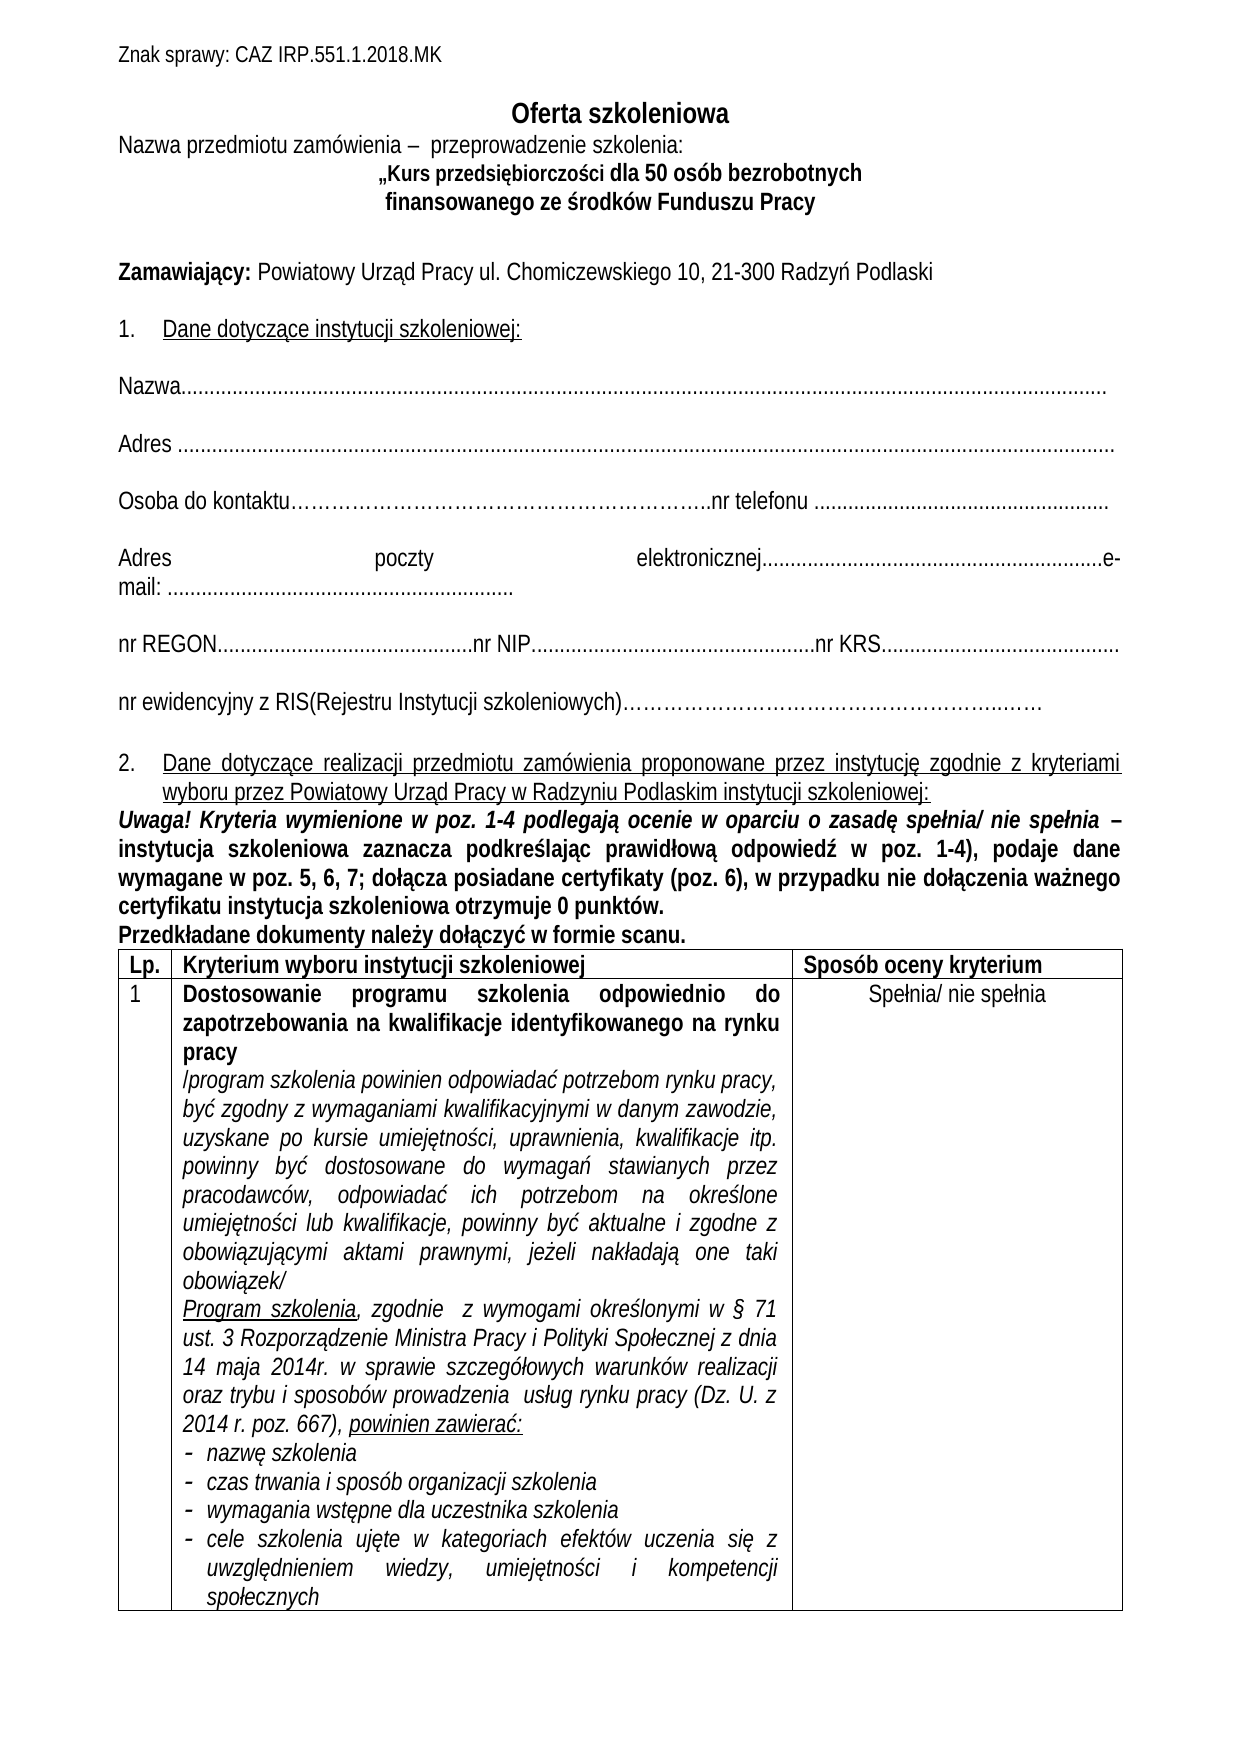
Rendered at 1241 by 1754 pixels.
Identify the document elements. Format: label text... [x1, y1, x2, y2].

list Uwaga! Kryteria wymienione w poz. 1-4 podlegają ocenie w oparciu o zasadę spełnia/ nie spełnia – instytucja szkoleniowa zaznacza podkreślając prawidłową odpowiedź w poz. 1-4), podaje dane wymagane w poz. 5, 6, 7; dołącza posiadane certyfikaty (poz. 6), w przypadku nie dołączenia ważnego certyfikatu instytucja szkoleniowa otrzymuje 0 punktów. [118, 805, 1122, 920]
text Adres poczty elektronicznej............................................................e-mail: ............................................................. [118, 543, 1122, 601]
list Dane dotyczące realizacji przedmiotu zamówienia proponowane przez instytucję zgodnie z kryteriami wyboru przez Powiatowy Urząd Pracy w Radzyniu Podlaskim instytucji szkoleniowej: [118, 748, 1122, 805]
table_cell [793, 979, 1122, 1610]
list Dane dotyczące instytucji szkoleniowej: [118, 314, 1122, 343]
text „Kurs przedsiębiorczości dla 50 osób bezrobotnych [118, 158, 1122, 187]
text nr ewidencyjny z RIS(Rejestru Instytucji szkoleniowych)………………………………………………..…… [118, 686, 1122, 715]
table_header Lp. [119, 950, 171, 978]
text nr REGON.............................................nr NIP..................................................nr KRS.......................................... [118, 629, 1122, 658]
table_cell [172, 979, 792, 1610]
table_header Sposób oceny kryterium [793, 950, 1122, 978]
text Osoba do kontaktu……………………………………………………..nr telefonu .................................................... [118, 486, 1122, 514]
text Nazwa przedmiotu zamówienia – przeprowadzenie szkolenia: [592, 130, 1122, 158]
table_header Kryterium wyboru instytucji szkoleniowej [172, 950, 792, 978]
text Nazwa................................................................................................................................................................... [118, 371, 1122, 400]
text Oferta szkoleniowa [118, 96, 1122, 130]
text Adres ..................................................................................................................................................................... [118, 429, 1122, 457]
text Zamawiający: Powiatowy Urząd Pracy ul. Chomiczewskiego 10, 21-300 Radzyń Podlaski [118, 257, 1122, 285]
text finansowanego ze środków Funduszu Pracy [118, 187, 1122, 216]
table_cell 1 [119, 979, 171, 1610]
list Przedkładane dokumenty należy dołączyć w formie scanu. [118, 920, 1122, 948]
